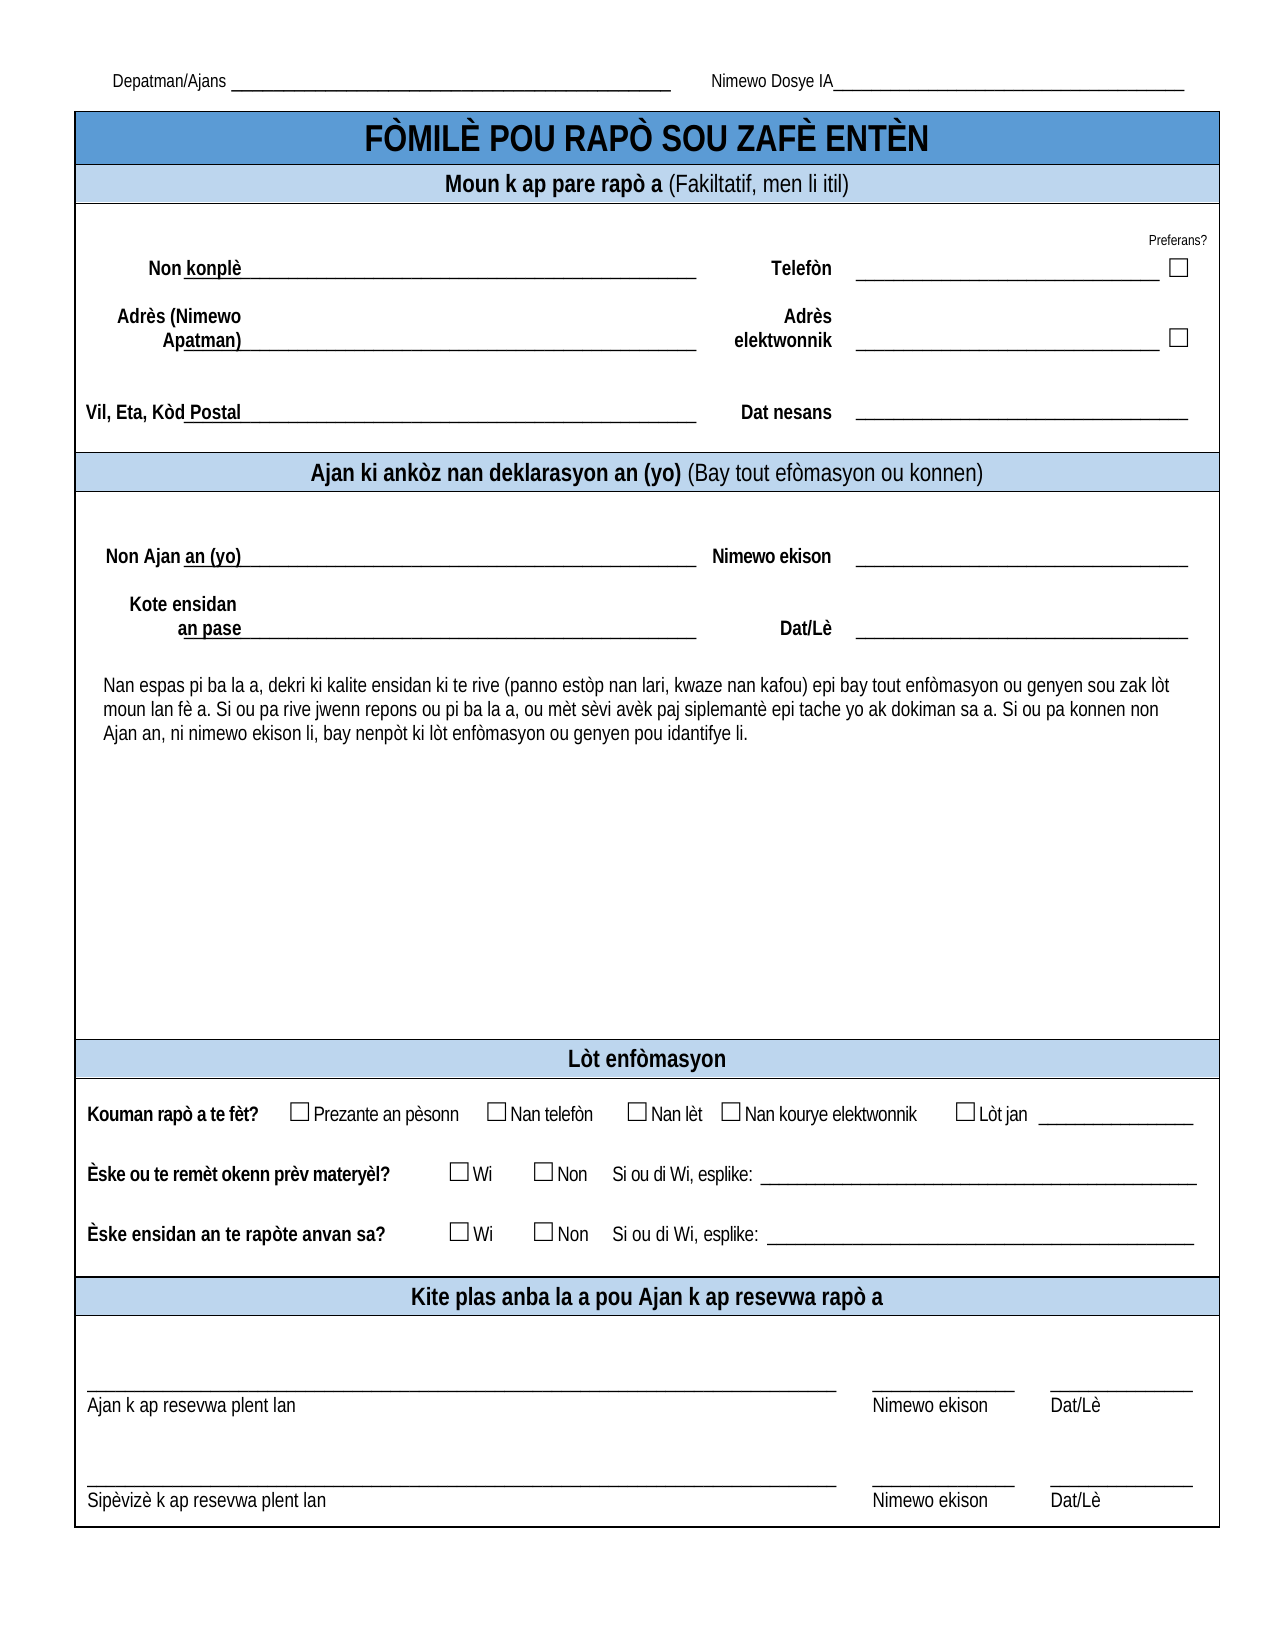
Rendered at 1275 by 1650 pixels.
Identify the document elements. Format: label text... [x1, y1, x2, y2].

table_cell Non konplè Adrès (Nimewo Apatman) Vil, Eta, Kòd Postal [76, 204, 253, 452]
table_cell ______________________________________________________ ______________________________________________________ ______ [253, 492, 712, 668]
table_cell Telefòn Adrès elektwonnik Dat nesans [713, 204, 844, 452]
table_cell Lòt enfòmasyon [76, 1040, 1219, 1077]
table_cell Kite plas anba la a pou Ajan k ap resevwa rapò a [76, 1278, 1219, 1315]
table_cell Kouman rapò a te fèt? □ Prezante an pèsonn □ Nan telefòn □ Nan lèt □ Nan kourye elektwonnik □ Lòt jan _________________ Èske ou te remèt okenn prèv materyèl? □ Wi □ Non Si ou di Wi, esplike: ________________________________________________ Èske ensidan an te rapòte anvan sa? □ Wi □ Non Si ou di Wi, esplike: _____________________________________________ [76, 1079, 1219, 1276]
table_cell Nan espas pi ba la a, dekri ki kalite ensidan ki te rive (panno estòp nan lari, kwaze nan kafou) epi bay tout enfòmasyon ou genyen sou zak lòt moun lan fè a. Si ou pa rive jwenn repons ou pi ba la a, ou mèt sèvi avèk paj siplemantè epi tache yo ak dokiman sa a. Si ou pa konnen non Ajan an, ni nimewo ekison li, bay nenpòt ki lòt enfòmasyon ou genyen pou idantifye li. [76, 668, 1219, 1039]
table_cell _______________________________________________________________________________ _______________ _______________ Ajan k ap resevwa plent lan Nimewo ekison Dat/Lè _______________________________________________________________________________ _______________ _______________ Sipèvizè k ap resevwa plent lan Nimewo ekison Dat/Lè [76, 1316, 1219, 1526]
table_cell Nimewo ekison Dat/Lè [713, 492, 844, 668]
table_cell ___________________________________ ___________________________________ [844, 492, 1219, 668]
text Depatman/Ajans __________________________________________ Nimewo Dosye IA _____________________________________ [112, 66, 1209, 92]
table_cell Non Ajan an (yo) Kote ensidan an pase [76, 492, 253, 668]
table_cell Moun k ap pare rapò a (Fakiltatif, men li itil) [76, 165, 1219, 202]
table_cell Preferans? ________________________________ □ ________________________________ □ ___________________________________ [844, 204, 1219, 452]
table_cell _____ ______________________________________________________ ______________________________________________________ ___ ______________________________________________________ [253, 204, 712, 452]
table_header FÒMILÈ POU RAPÒ SOU ZAFÈ ENTÈN [76, 112, 1219, 164]
table_cell Ajan ki ankòz nan deklarasyon an (yo) (Bay tout efòmasyon ou konnen) [76, 453, 1219, 491]
